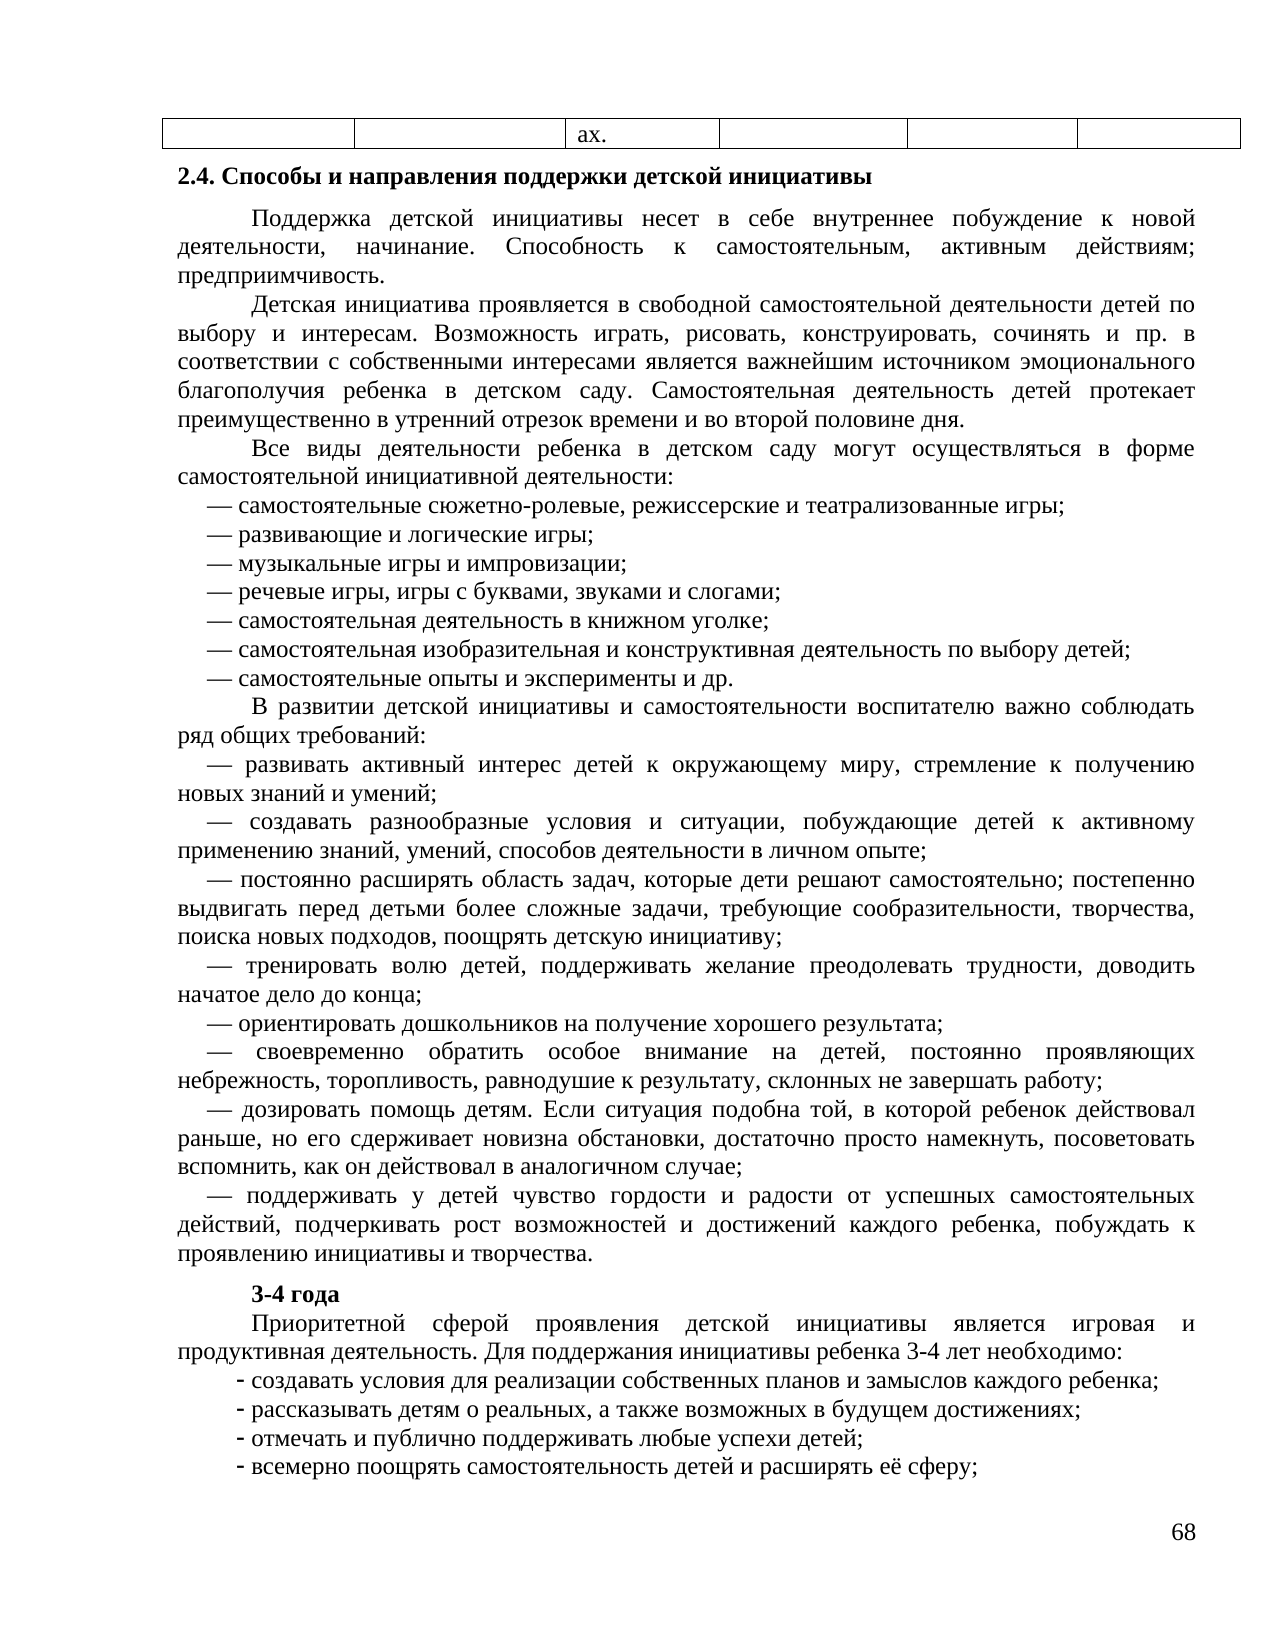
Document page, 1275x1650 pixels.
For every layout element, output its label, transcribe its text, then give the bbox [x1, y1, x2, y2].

text — своевременно обратить особое внимание на детей, постоянно проявляющих небрежность, торопливость, равнодушие к результату, склонных не завершать работу; [177, 1036, 1196, 1094]
text — создавать разнообразные условия и ситуации, побуждающие детей к активному применению знаний, умений, способов деятельности в личном опыте; [177, 806, 1196, 864]
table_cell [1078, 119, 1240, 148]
text В развитии детской инициативы и самостоятельности воспитателю важно соблюдать ряд общих требований: [177, 691, 1196, 749]
list создавать условия для реализации собственных планов и замыслов каждого ребенка; [177, 1365, 1196, 1394]
text — ориентировать дошкольников на получение хорошего результата; [177, 1008, 1196, 1036]
list рассказывать детям о реальных, а также возможных в будущем достижениях; [177, 1394, 1196, 1423]
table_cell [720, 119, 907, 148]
text 3-4 года [177, 1279, 1196, 1308]
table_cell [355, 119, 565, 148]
text — самостоятельная изобразительная и конструктивная деятельность по выбору детей; [177, 634, 1196, 663]
text — самостоятельная деятельность в книжном уголке; [177, 605, 1196, 634]
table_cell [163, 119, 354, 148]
text — поддерживать у детей чувство гордости и радости от успешных самостоятельных действий, подчеркивать рост возможностей и достижений каждого ребенка, побуждать к проявлению инициативы и творчества. [177, 1180, 1196, 1266]
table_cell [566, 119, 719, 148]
text Все виды деятельности ребенка в детском саду могут осуществляться в форме самостоятельной инициативной деятельности: [177, 433, 1196, 490]
text — музыкальные игры и импровизации; [177, 548, 1196, 576]
text Поддержка детской инициативы несет в себе внутреннее побуждение к новой деятельности, начинание. Способность к самостоятельным, активным действиям; предприимчивость. [177, 203, 1196, 289]
text — постоянно расширять область задач, которые дети решают самостоятельно; постепенно выдвигать перед детьми более сложные задачи, требующие сообразительности, творчества, поиска новых подходов, поощрять детскую инициативу; [177, 864, 1196, 950]
text — развивающие и логические игры; [177, 519, 1196, 548]
text — развивать активный интерес детей к окружающему миру, стремление к получению новых знаний и умений; [177, 749, 1196, 806]
text — самостоятельные опыты и эксперименты и др. [177, 663, 1196, 691]
text 2.4. Способы и направления поддержки детской инициативы [177, 161, 1196, 190]
text — дозировать помощь детям. Если ситуация подобна той, в которой ребенок действовал раньше, но его сдерживает новизна обстановки, достаточно просто намекнуть, посоветовать вспомнить, как он действовал в аналогичном случае; [177, 1094, 1196, 1180]
list всемерно поощрять самостоятельность детей и расширять её сферу; [177, 1451, 1196, 1480]
text Приоритетной сферой проявления детской инициативы является игровая и продуктивная деятельность. Для поддержания инициативы ребенка 3-4 лет необходимо: [177, 1308, 1196, 1365]
text Детская инициатива проявляется в свободной самостоятельной деятельности детей по выбору и интересам. Возможность играть, рисовать, конструировать, сочинять и пр. в соответствии с собственными интересами является важнейшим источником эмоционального благополучия ребенка в детском саду. Самостоятельная деятельность детей протекает преимущественно в утренний отрезок времени и во второй половине дня. [177, 289, 1196, 433]
list отмечать и публично поддерживать любые успехи детей; [177, 1423, 1196, 1451]
text — самостоятельные сюжетно-ролевые, режиссерские и театрализованные игры; [177, 490, 1196, 519]
text — тренировать волю детей, поддерживать желание преодолевать трудности, доводить начатое дело до конца; [177, 950, 1196, 1008]
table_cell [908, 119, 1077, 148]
text — речевые игры, игры с буквами, звуками и слогами; [177, 576, 1196, 605]
